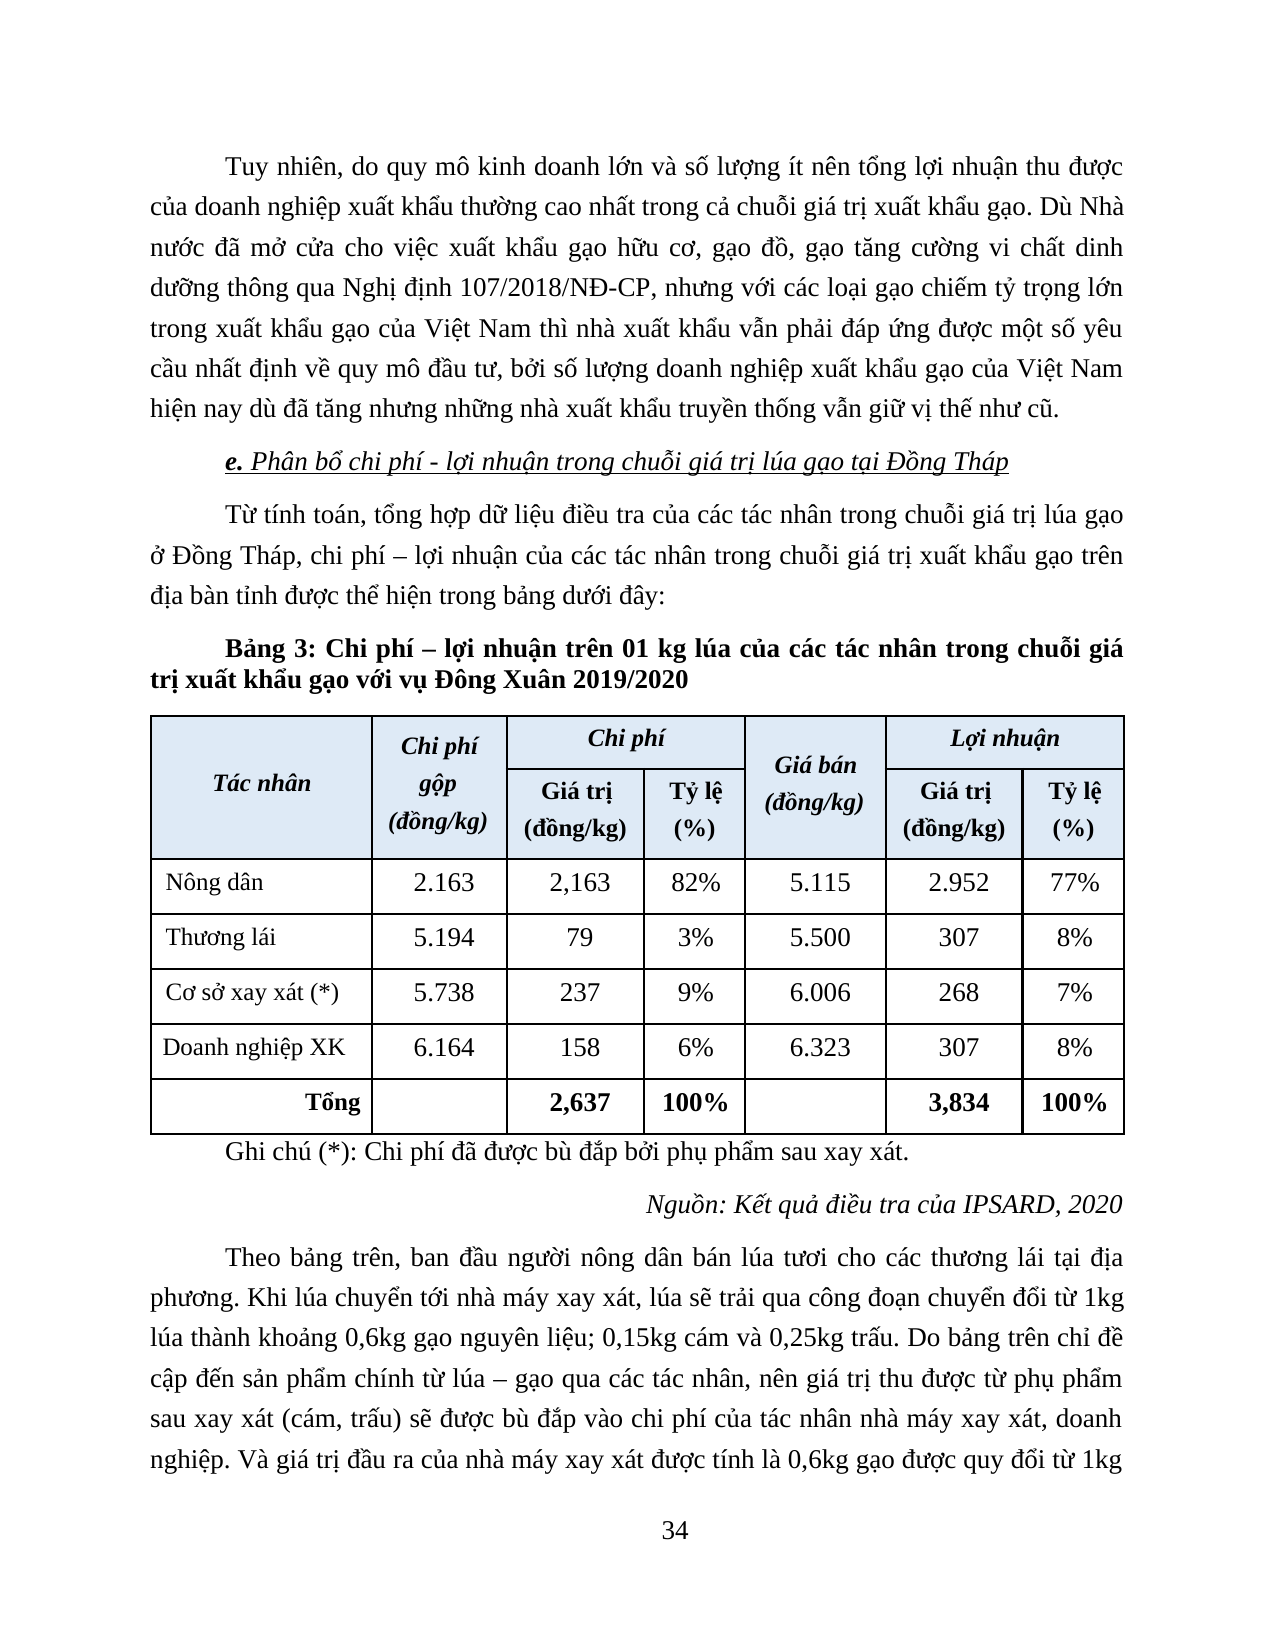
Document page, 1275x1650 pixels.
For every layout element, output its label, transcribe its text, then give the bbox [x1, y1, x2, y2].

table_cell 8% [1024, 915, 1123, 968]
table_cell 6.164 [373, 1025, 506, 1078]
text Bảng 3: Chi phí – lợi nhuận trên 01 kg lúa của các tác nhân trong chuỗi giá trị xuất khẩu gạo với vụ Đông Xuân 2019/2020 [150, 632, 1125, 694]
table_cell 6% [645, 1025, 744, 1078]
table_cell 307 [887, 915, 1021, 968]
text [150, 1241, 1125, 1474]
table_cell 3% [645, 915, 744, 968]
table_cell 100% [1024, 1080, 1123, 1133]
text Tuy nhiên, do quy mô kinh doanh lớn và số lượng ít nên tổng lợi nhuận thu được của doanh nghiệp xuất khẩu thường cao nhất trong cả chuỗi giá trị xuất khẩu gạo. Dù Nhà nước đã mở cửa cho việc xuất khẩu gạo hữu cơ, gạo đồ, gạo tăng cường vi chất dinh dưỡng thông qua Nghị định 107/2018/NĐ-CP, nhưng với các loại gạo chiếm tỷ trọng lớn trong xuất khẩu gạo của Việt Nam thì nhà xuất khẩu vẫn phải đáp ứng được một số yêu cầu nhất định về quy mô đầu tư, bởi số lượng doanh nghiệp xuất khẩu gạo của Việt Nam hiện nay dù đã tăng nhưng những nhà xuất khẩu truyền thống vẫn giữ vị thế như cũ. [150, 150, 1125, 424]
table_cell Tỷ lệ (%) [1024, 770, 1123, 858]
text Ghi chú (*): Chi phí đã được bù đắp bởi phụ phẩm sau xay xát. [150, 1135, 1125, 1166]
table_header Tác nhân [152, 717, 371, 858]
table_cell 268 [887, 970, 1021, 1023]
table_header Giá bán (đồng/kg) [746, 717, 885, 858]
table_cell 5.194 [373, 915, 506, 968]
table_cell 79 [508, 915, 643, 968]
table_cell 82% [645, 860, 744, 913]
table_header Chi phí gộp (đồng/kg) [373, 717, 506, 858]
table_cell 100% [645, 1080, 744, 1133]
table_cell Tổng [152, 1080, 371, 1133]
table_cell 5.500 [746, 915, 885, 968]
table_cell 158 [508, 1025, 643, 1078]
table_cell Cơ sở xay xát (*) [152, 970, 371, 1023]
text e. Phân bổ chi phí - lợi nhuận trong chuỗi giá trị lúa gạo tại Đồng Tháp [150, 445, 1125, 477]
text Nguồn: Kết quả điều tra của IPSARD, 2020 [150, 1188, 1125, 1219]
table_cell 7% [1024, 970, 1123, 1023]
table_header Lợi nhuận [887, 717, 1123, 768]
table_cell 307 [887, 1025, 1021, 1078]
table_cell Giá trị (đồng/kg) [887, 770, 1021, 858]
table_cell 237 [508, 970, 643, 1023]
table_cell 5.738 [373, 970, 506, 1023]
table_cell 8% [1024, 1025, 1123, 1078]
table_cell Doanh nghiệp XK [152, 1025, 371, 1078]
table_cell 2.163 [373, 860, 506, 913]
table_cell Giá trị (đồng/kg) [508, 770, 643, 858]
table_cell 5.115 [746, 860, 885, 913]
table_cell [746, 1080, 885, 1133]
table_cell 9% [645, 970, 744, 1023]
table_cell [373, 1080, 506, 1133]
table_cell 77% [1024, 860, 1123, 913]
table_cell 2,637 [508, 1080, 643, 1133]
table_cell 6.323 [746, 1025, 885, 1078]
table_cell 3,834 [887, 1080, 1021, 1133]
table_cell 2,163 [508, 860, 643, 913]
table_cell Tỷ lệ (%) [645, 770, 744, 858]
table_header Chi phí [508, 717, 744, 768]
text Từ tính toán, tổng hợp dữ liệu điều tra của các tác nhân trong chuỗi giá trị lúa gạo ở Đồng Tháp, chi phí – lợi nhuận của các tác nhân trong chuỗi giá trị xuất khẩu gạo trên địa bàn tỉnh được thể hiện trong bảng dưới đây: [150, 498, 1125, 610]
table_cell Nông dân [152, 860, 371, 913]
table_cell Thương lái [152, 915, 371, 968]
table_cell 6.006 [746, 970, 885, 1023]
table_cell 2.952 [887, 860, 1021, 913]
